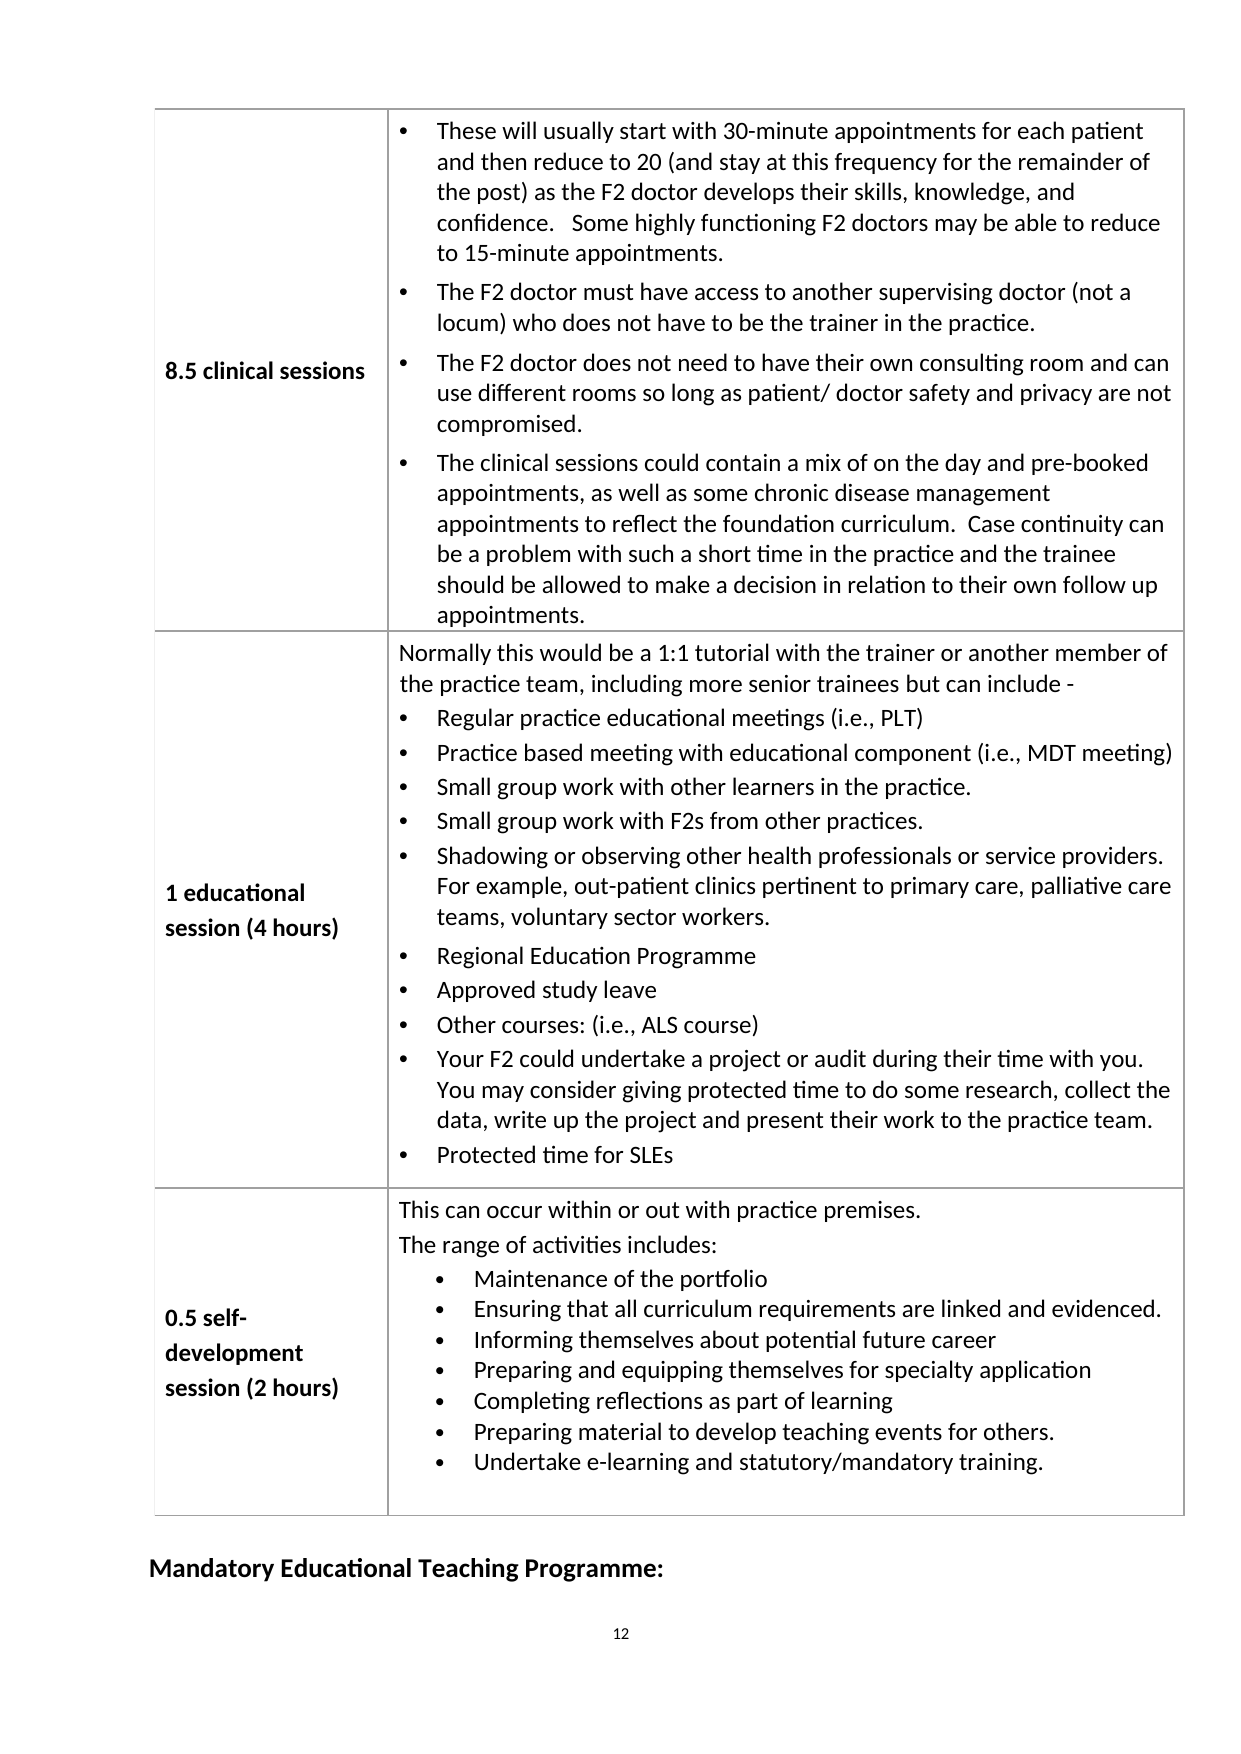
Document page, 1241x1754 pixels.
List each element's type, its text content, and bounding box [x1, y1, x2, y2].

table_header These will usually start with 30-minute appointments for each patient and then reduce to 20 (and stay at this frequency for the remainder of the post) as the F2 doctor develops their skills, knowledge, and confidence. Some highly functioning F2 doctors may be able to reduce to 15-minute appointments. The F2 doctor must have access to another supervising doctor (not a locum) who does not have to be the trainer in the practice. The F2 doctor does not need to have their own consulting room and can use different rooms so long as patient/ doctor safety and privacy are not compromised. The clinical sessions could contain a mix of on the day and pre-booked appointments, as well as some chronic disease management appointments to reflect the foundation curriculum. Case continuity can be a problem with such a short time in the practice and the trainee should be allowed to make a decision in relation to their own follow up appointments. [389, 110, 1183, 630]
table_cell 1 educational session (4 hours) [155, 632, 387, 1187]
table_cell 0.5 self-development session (2 hours) [155, 1189, 387, 1515]
table_cell Normally this would be a 1:1 tutorial with the trainer or another member of the practice team, including more senior trainees but can include - Regular practice educational meetings (i.e., PLT) Practice based meeting with educational component (i.e., MDT meeting) Small group work with other learners in the practice. Small group work with F2s from other practices. Shadowing or observing other health professionals or service providers. For example, out-patient clinics pertinent to primary care, palliative care teams, voluntary sector workers. Regional Education Programme Approved study leave Other courses: (i.e., ALS course) Your F2 could undertake a project or audit during their time with you. You may consider giving protected time to do some research, collect the data, write up the project and present their work to the practice team. Protected time for SLEs [389, 632, 1183, 1187]
table_cell This can occur within or out with practice premises. The range of activities includes: Maintenance of the portfolio Ensuring that all curriculum requirements are linked and evidenced. Informing themselves about potential future career Preparing and equipping themselves for specialty application Completing reflections as part of learning Preparing material to develop teaching events for others. Undertake e-learning and statutory/mandatory training. [389, 1189, 1183, 1515]
table_header 8.5 clinical sessions [155, 110, 387, 630]
subtitle Mandatory Educational Teaching Programme: [148, 1551, 1091, 1584]
